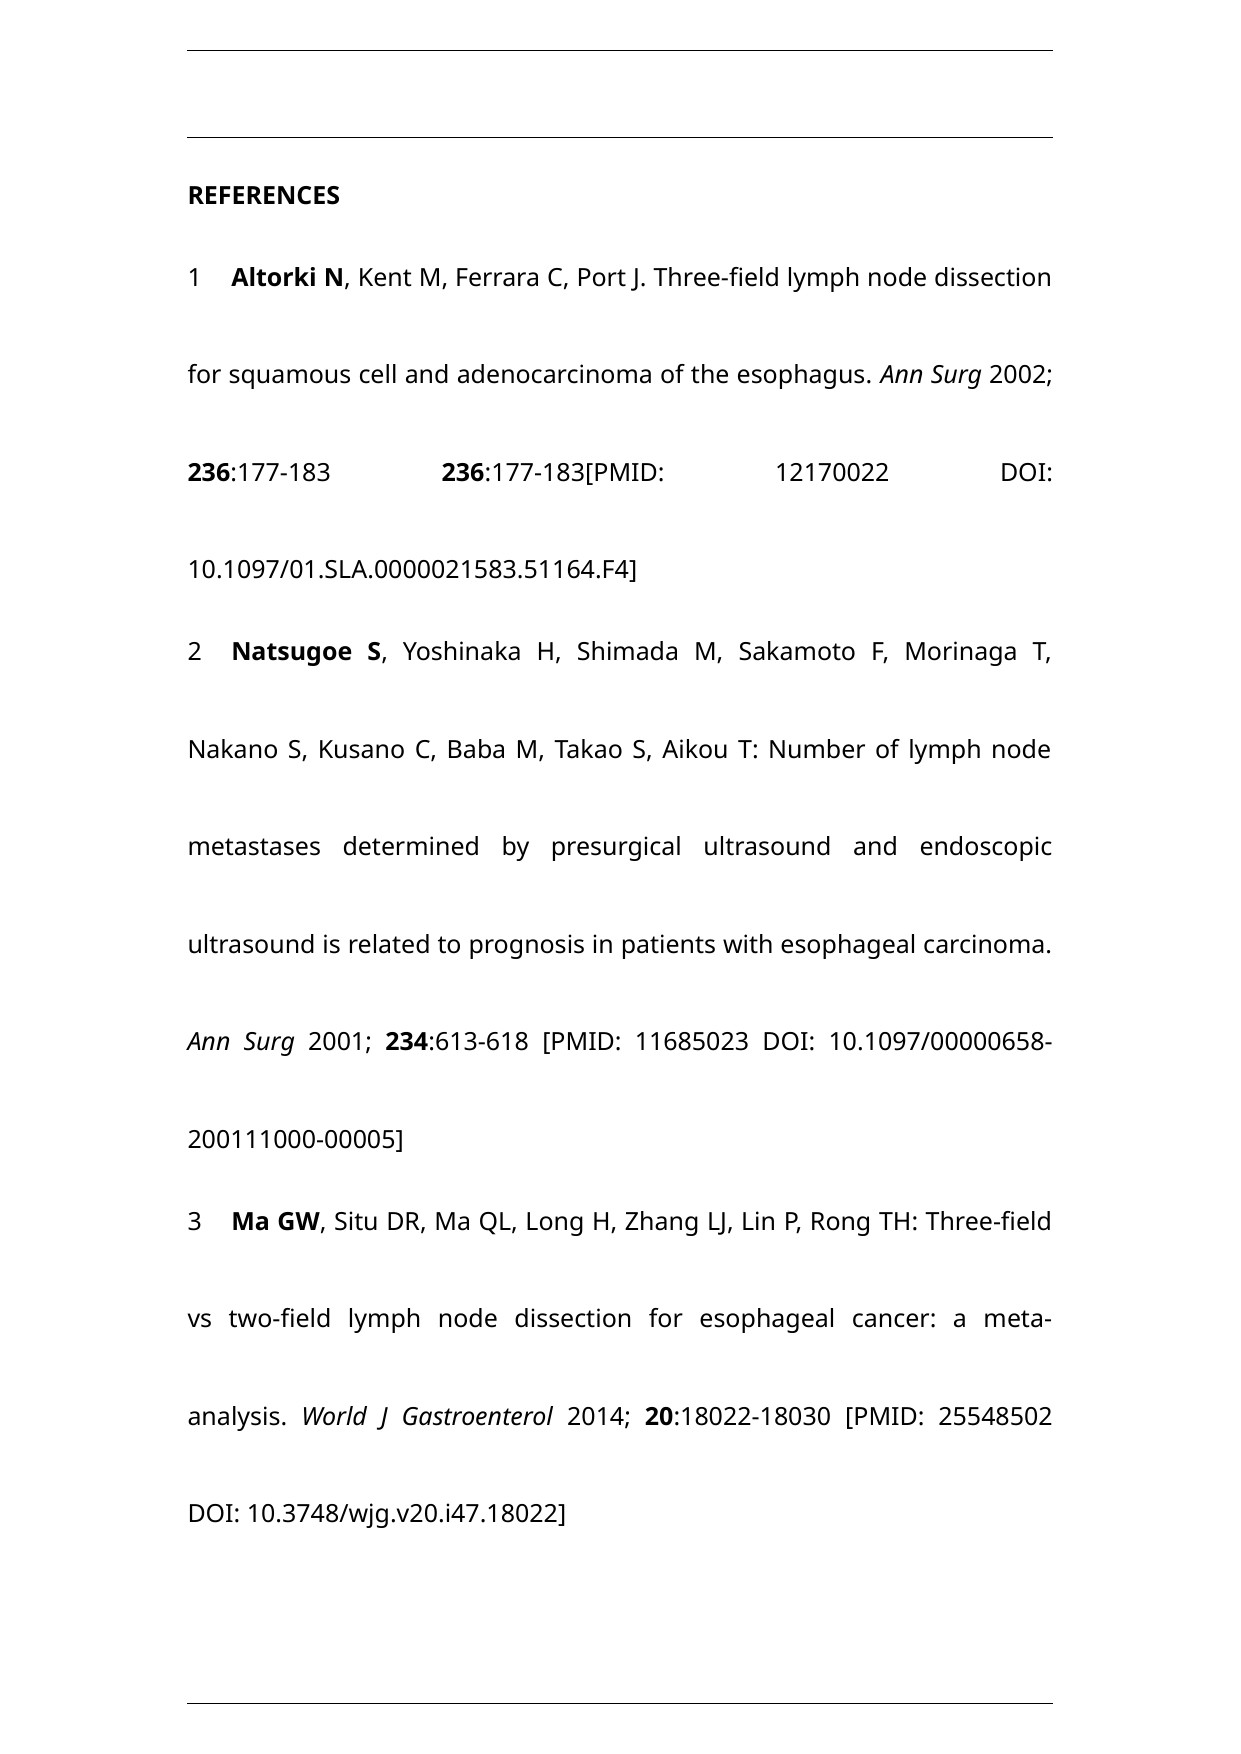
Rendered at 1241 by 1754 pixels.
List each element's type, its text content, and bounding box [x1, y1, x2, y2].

text 1 Altorki N, Kent M, Ferrara C, Port J. Three-field lymph node dissection for squamous cell and adenocarcinoma of the esophagus. Ann Surg 2002; 236:177-183 236:177-183[PMID: 12170022 DOI: 10.1097/01.SLA.0000021583.51164.F4] [187, 244, 1053, 601]
text 2 Natsugoe S, Yoshinaka H, Shimada M, Sakamoto F, Morinaga T, Nakano S, Kusano C, Baba M, Takao S, Aikou T: Number of lymph node metastases determined by presurgical ultrasound and endoscopic ultrasound is related to prognosis in patients with esophageal carcinoma. Ann Surg 2001; 234:613-618 [PMID: 11685023 DOI: 10.1097/00000658-200111000-00005] [187, 618, 1053, 1171]
text REFERENCES [187, 162, 1053, 227]
text 3 Ma GW, Situ DR, Ma QL, Long H, Zhang LJ, Lin P, Rong TH: Three-field vs two-field lymph node dissection for esophageal cancer: a meta-analysis. World J Gastroenterol 2014; 20:18022-18030 [PMID: 25548502 DOI: 10.3748/wjg.v20.i47.18022] [187, 1188, 1053, 1545]
